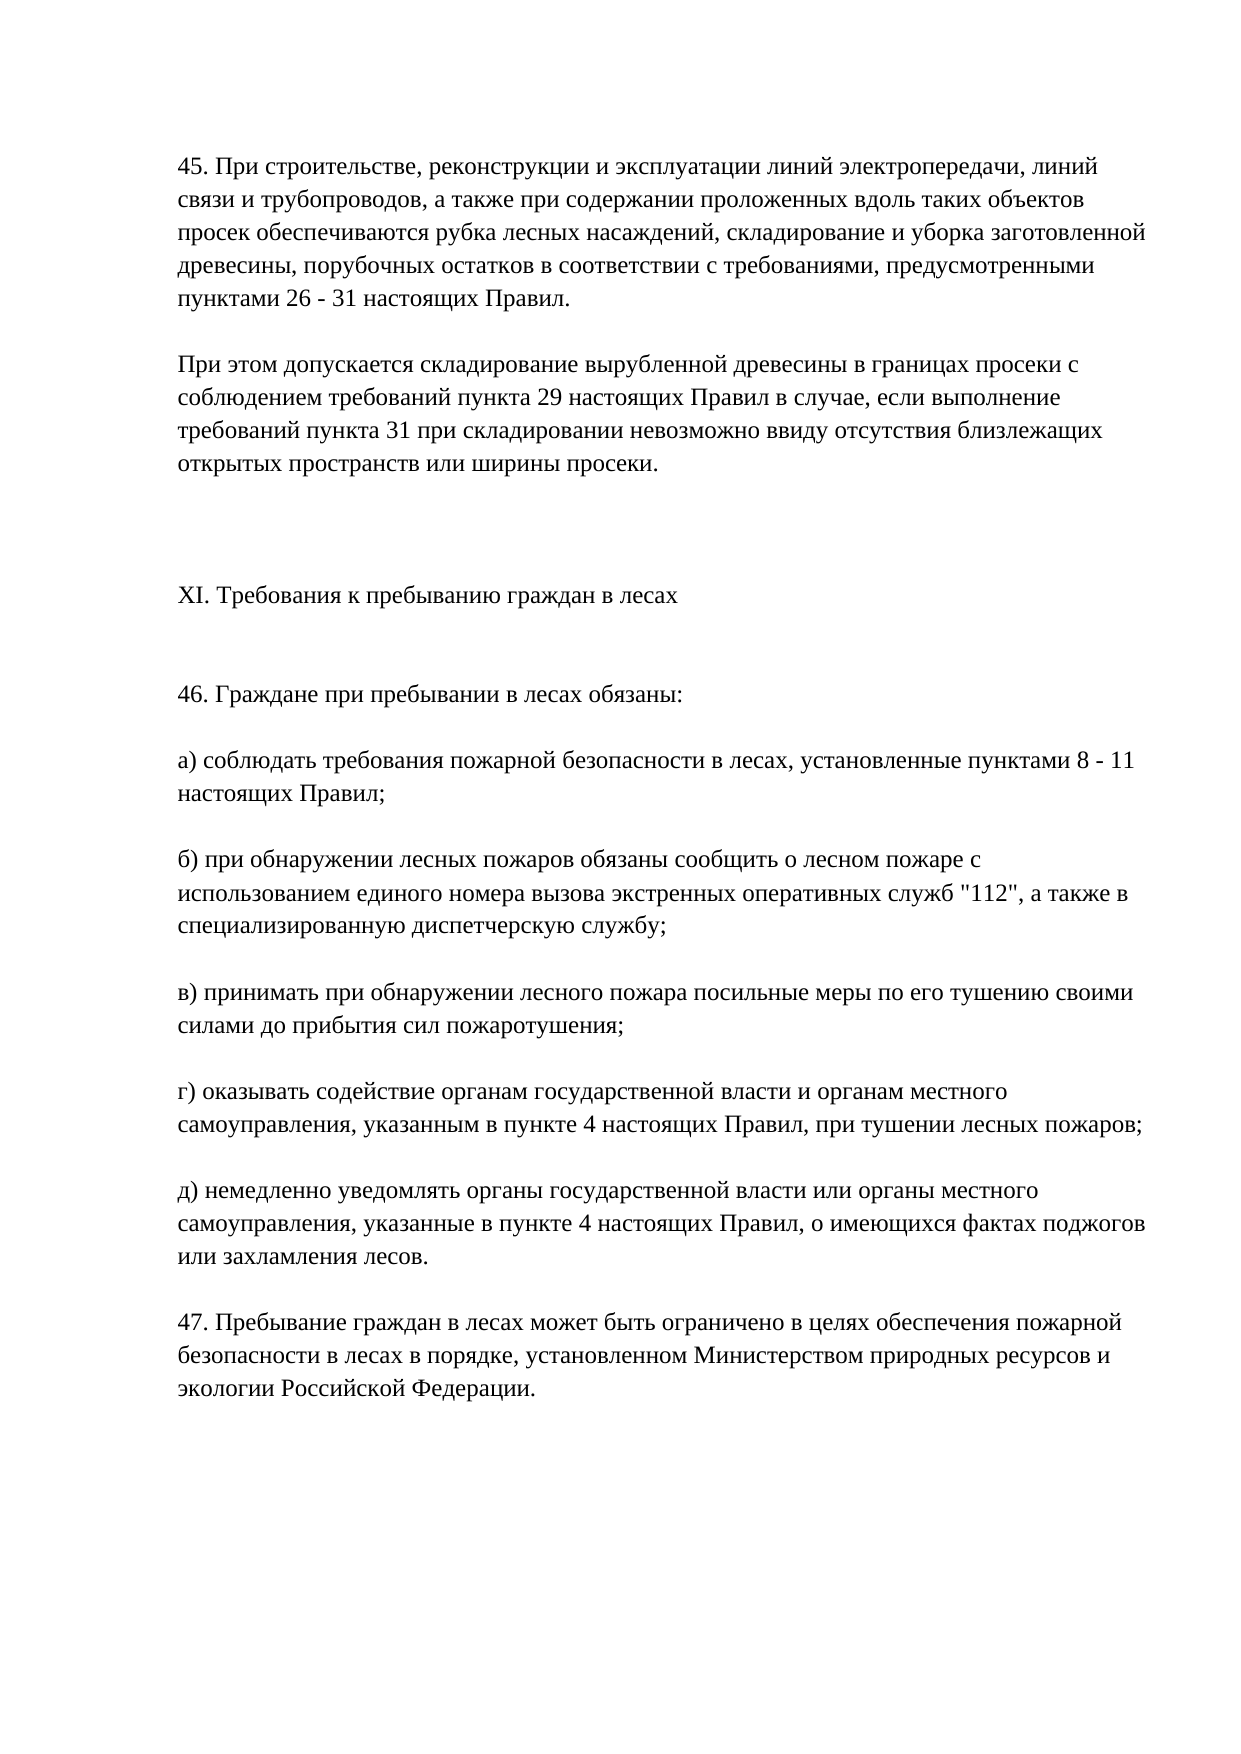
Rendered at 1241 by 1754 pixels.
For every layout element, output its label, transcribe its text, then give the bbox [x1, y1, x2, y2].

text 45. При строительстве, реконструкции и эксплуатации линий электропередачи, линий связи и трубопроводов, а также при содержании проложенных вдоль таких объектов просек обеспечиваются рубка лесных насаждений, складирование и уборка заготовленной древесины, порубочных остатков в соответствии с требованиями, предусмотренными пунктами 26 - 31 настоящих Правил. [177, 151, 1152, 312]
text 47. Пребывание граждан в лесах может быть ограничено в целях обеспечения пожарной безопасности в лесах в порядке, установленном Министерством природных ресурсов и экологии Российской Федерации. [177, 1307, 1152, 1402]
text д) немедленно уведомлять органы государственной власти или органы местного самоуправления, указанные в пункте 4 настоящих Правил, о имеющихся фактах поджогов или захламления лесов. [177, 1175, 1152, 1269]
text в) принимать при обнаружении лесного пожара посильные меры по его тушению своими силами до прибытия сил пожаротушения; [177, 977, 1152, 1038]
text а) соблюдать требования пожарной безопасности в лесах, установленные пунктами 8 - 11 настоящих Правил; [177, 746, 1152, 807]
text При этом допускается складирование вырубленной древесины в границах просеки с соблюдением требований пункта 29 настоящих Правил в случае, если выполнение требований пункта 31 при складировании невозможно ввиду отсутствия близлежащих открытых пространств или ширины просеки. [177, 349, 1152, 477]
text б) при обнаружении лесных пожаров обязаны сообщить о лесном пожаре с использованием единого номера вызова экстренных оперативных служб "112", а также в специализированную диспетчерскую службу; [177, 844, 1152, 939]
text XI. Требования к пребыванию граждан в лесах [177, 580, 1152, 609]
text 46. Граждане при пребывании в лесах обязаны: [177, 679, 1152, 708]
text г) оказывать содействие органам государственной власти и органам местного самоуправления, указанным в пункте 4 настоящих Правил, при тушении лесных пожаров; [177, 1076, 1152, 1137]
